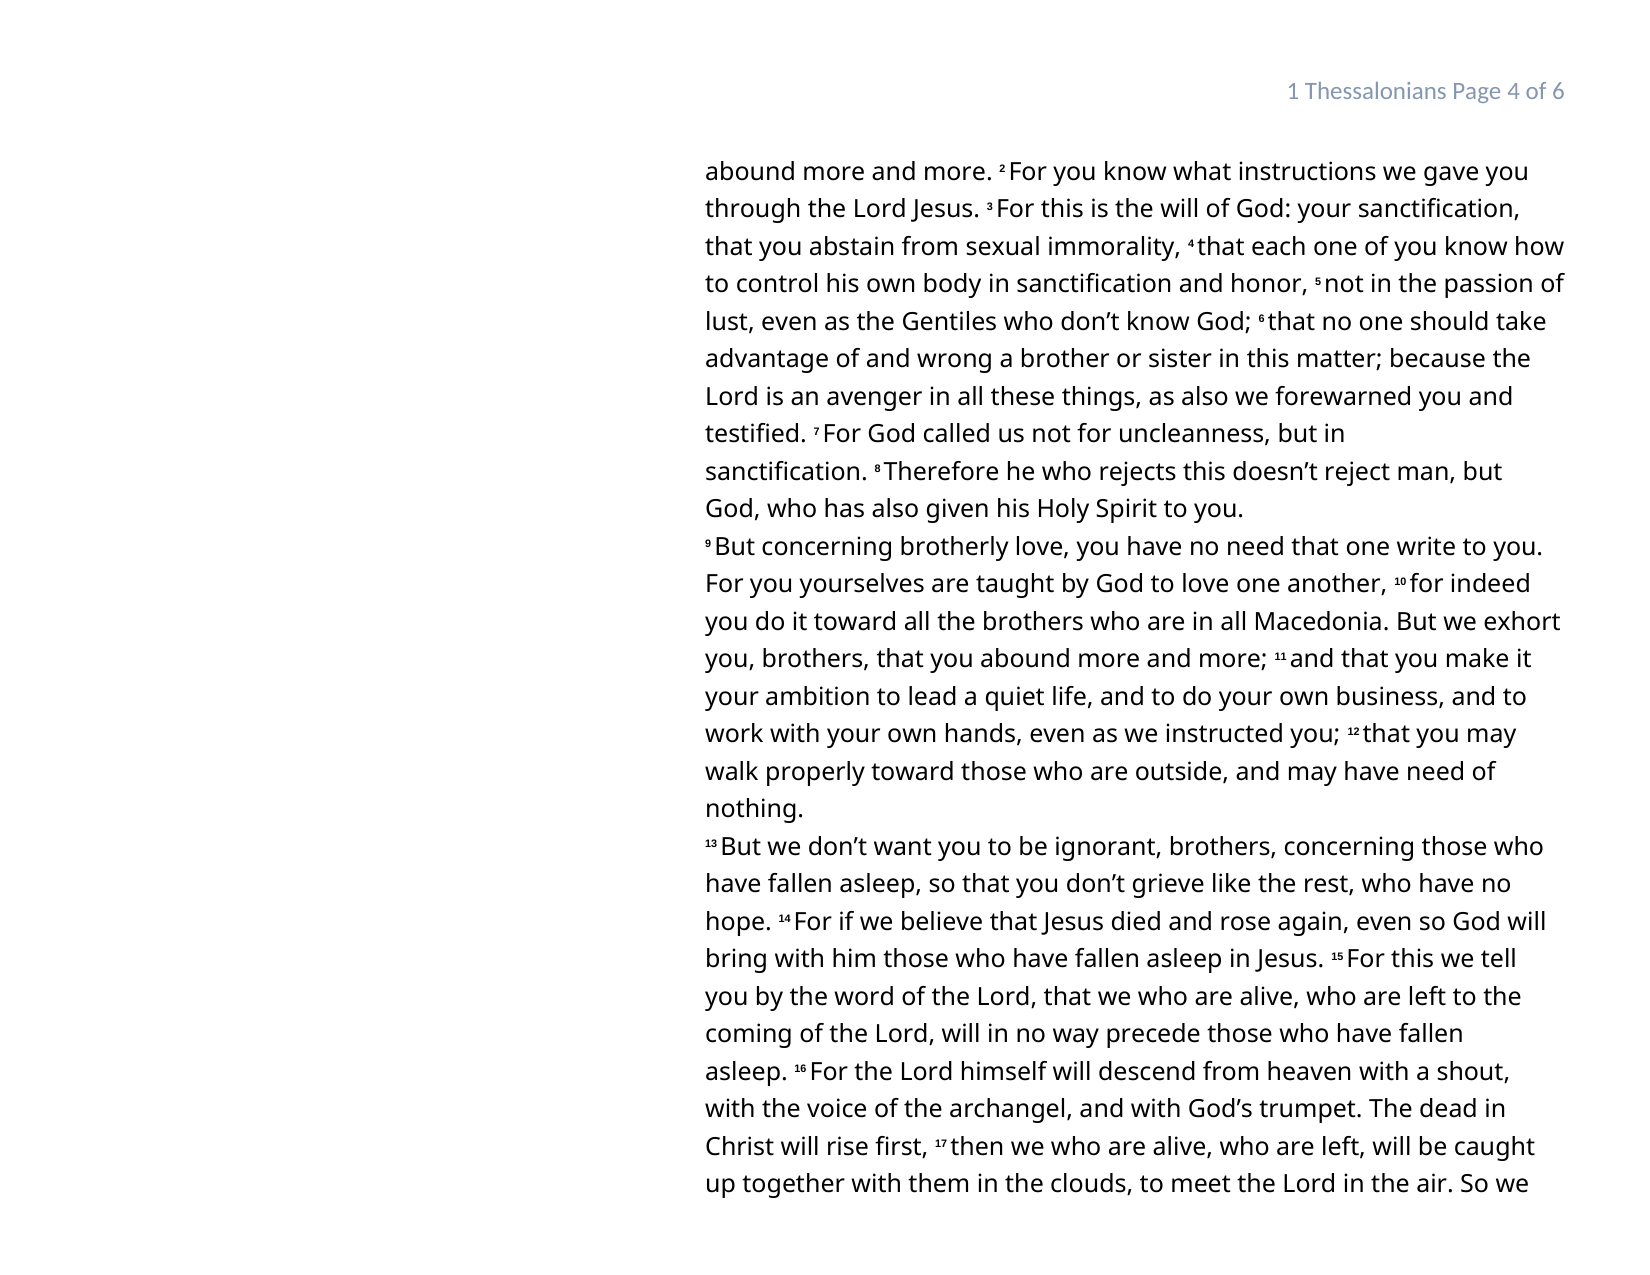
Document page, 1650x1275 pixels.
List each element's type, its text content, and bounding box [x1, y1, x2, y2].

text 9 But concerning brotherly love, you have no need that one write to you. For you yourselves are taught by God to love one another, 10 for indeed you do it toward all the brothers who are in all Macedonia. But we exhort you, brothers, that you abound more and more; 11 and that you make it your ambition to lead a quiet life, and to do your own business, and to work with your own hands, even as we instructed you; 12 that you may walk properly toward those who are outside, and may have need of nothing. [705, 525, 1564, 825]
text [705, 150, 1564, 525]
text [705, 825, 1564, 1200]
